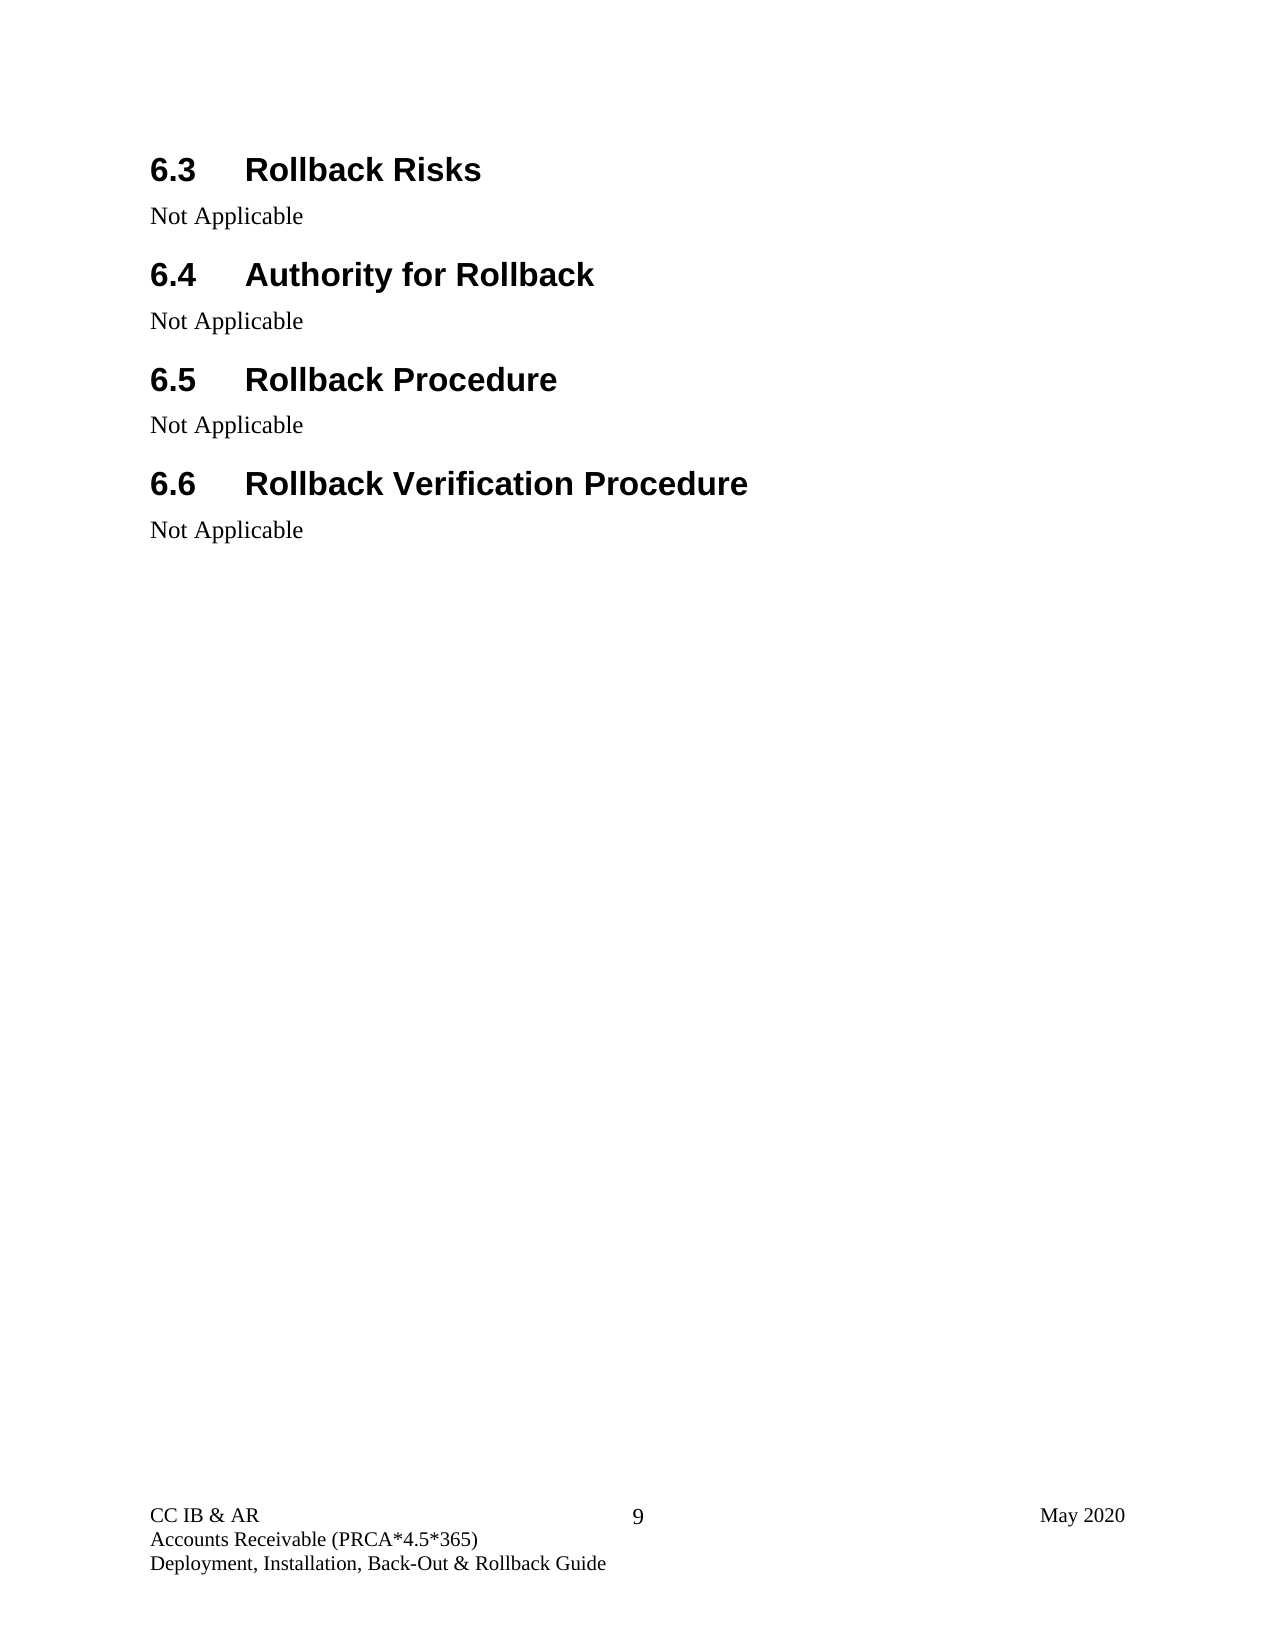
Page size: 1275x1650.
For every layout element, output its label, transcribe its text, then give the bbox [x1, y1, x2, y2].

text Not Applicable [150, 306, 1137, 334]
subtitle Rollback Procedure [150, 359, 1137, 398]
text Not Applicable [150, 410, 1137, 439]
subtitle Rollback Verification Procedure [150, 464, 1137, 503]
text Not Applicable [150, 201, 1137, 229]
subtitle Authority for Rollback [150, 255, 1137, 293]
text Not Applicable [150, 515, 1137, 544]
subtitle Rollback Risks [150, 150, 1137, 188]
